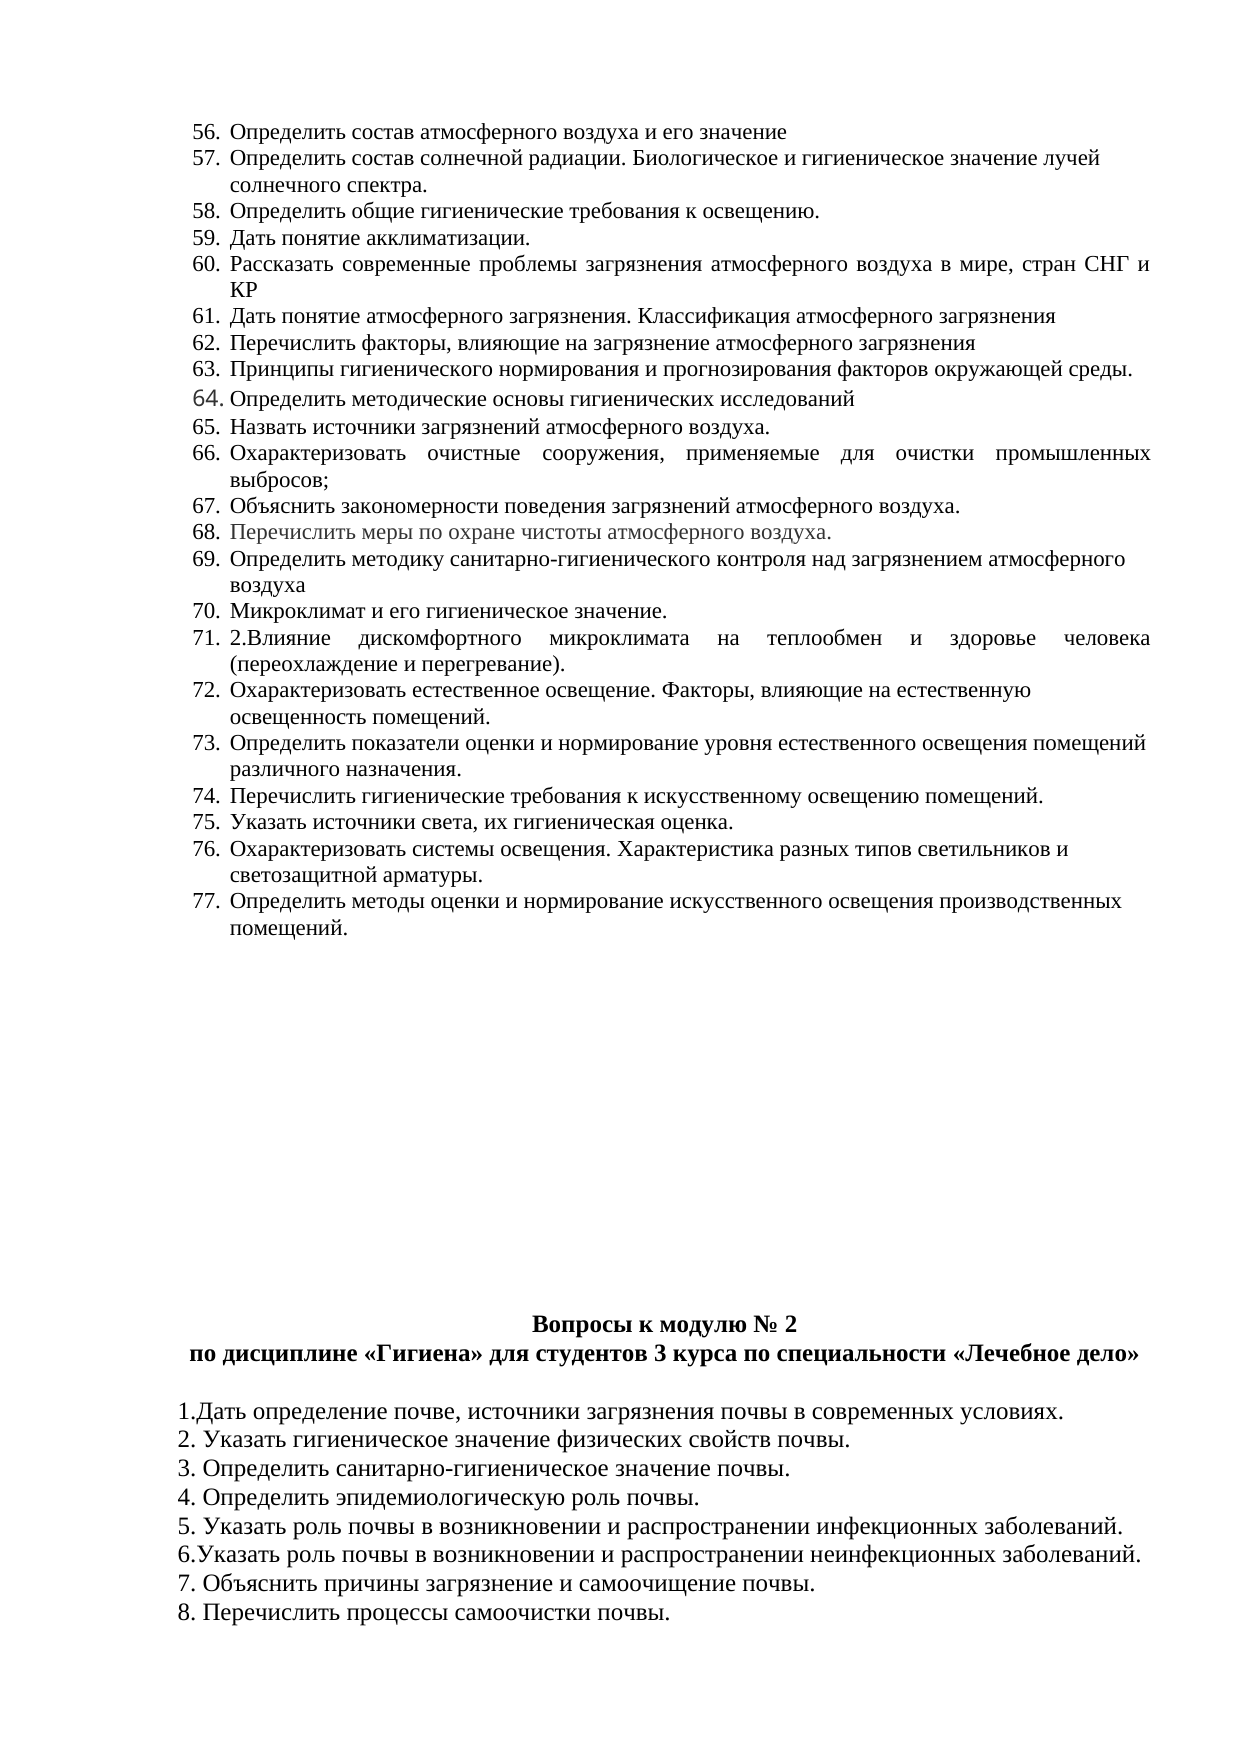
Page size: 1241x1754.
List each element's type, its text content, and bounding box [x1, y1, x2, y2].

text 8. Перечислить процессы самоочистки почвы. [177, 1597, 1152, 1626]
list 2.Влияние дискомфортного микроклимата на теплообмен и здоровье человека (переохлаждение и перегревание). [192, 624, 1152, 676]
text по дисциплине «Гигиена» для студентов 3 курса по специальности «Лечебное дело» [177, 1338, 1152, 1367]
list Дать понятие акклиматизации. [192, 223, 1152, 250]
list Определить методы оценки и нормирование искусственного освещения производственных помещений. [192, 887, 1152, 940]
list Принципы гигиенического нормирования и прогнозирования факторов окружающей среды. [192, 355, 1152, 382]
list Определить общие гигиенические требования к освещению. [192, 197, 1152, 223]
text 1.Дать определение почве, источники загрязнения почвы в современных условиях. [177, 1396, 1152, 1424]
list Рассказать современные проблемы загрязнения атмосферного воздуха в мире, стран СНГ и КР [192, 250, 1152, 303]
list Определить состав атмосферного воздуха и его значение [192, 118, 1152, 144]
text 3. Определить санитарно-гигиеническое значение почвы. [177, 1453, 1152, 1482]
list Охарактеризовать системы освещения. Характеристика разных типов светильников и светозащитной арматуры. [192, 834, 1152, 887]
list Определить методику санитарно-гигиенического контроля над загрязнением атмосферного воздуха [192, 545, 1152, 597]
list Перечислить гигиенические требования к искусственному освещению помещений. [192, 782, 1152, 808]
list Перечислить факторы, влияющие на загрязнение атмосферного загрязнения [192, 329, 1152, 355]
text 5. Указать роль почвы в возникновении и распространении инфекционных заболеваний. [177, 1511, 1152, 1539]
list Дать понятие атмосферного загрязнения. Классификация атмосферного загрязнения [192, 303, 1152, 329]
text 4. Определить эпидемиологическую роль почвы. [177, 1482, 1150, 1511]
list Охарактеризовать естественное освещение. Факторы, влияющие на естественную освещенность помещений. [192, 676, 1152, 729]
list Охарактеризовать очистные сооружения, применяемые для очистки промышленных выбросов; [192, 439, 1152, 492]
list Определить состав солнечной радиации. Биологическое и гигиеническое значение лучей солнечного спектра. [192, 144, 1152, 197]
list Микроклимат и его гигиеническое значение. [192, 597, 1152, 624]
text Вопросы к модулю № 2 [177, 1309, 1152, 1338]
list Перечислить меры по охране чистоты атмосферного воздуха. [192, 518, 1152, 545]
list Определить показатели оценки и нормирование уровня естественного освещения помещений различного назначения. [192, 729, 1152, 782]
text 7. Объяснить причины загрязнение и самоочищение почвы. [177, 1568, 1150, 1597]
text 2. Указать гигиеническое значение физических свойств почвы. [177, 1424, 1152, 1453]
list Объяснить закономерности поведения загрязнений атмосферного воздуха. [192, 492, 1152, 518]
text 6.Указать роль почвы в возникновении и распространении неинфекционных заболеваний. [177, 1539, 1152, 1568]
list Определить методические основы гигиенических исследований [192, 382, 1152, 413]
list Указать источники света, их гигиеническая оценка. [192, 808, 1152, 834]
list Назвать источники загрязнений атмосферного воздуха. [192, 413, 1152, 439]
